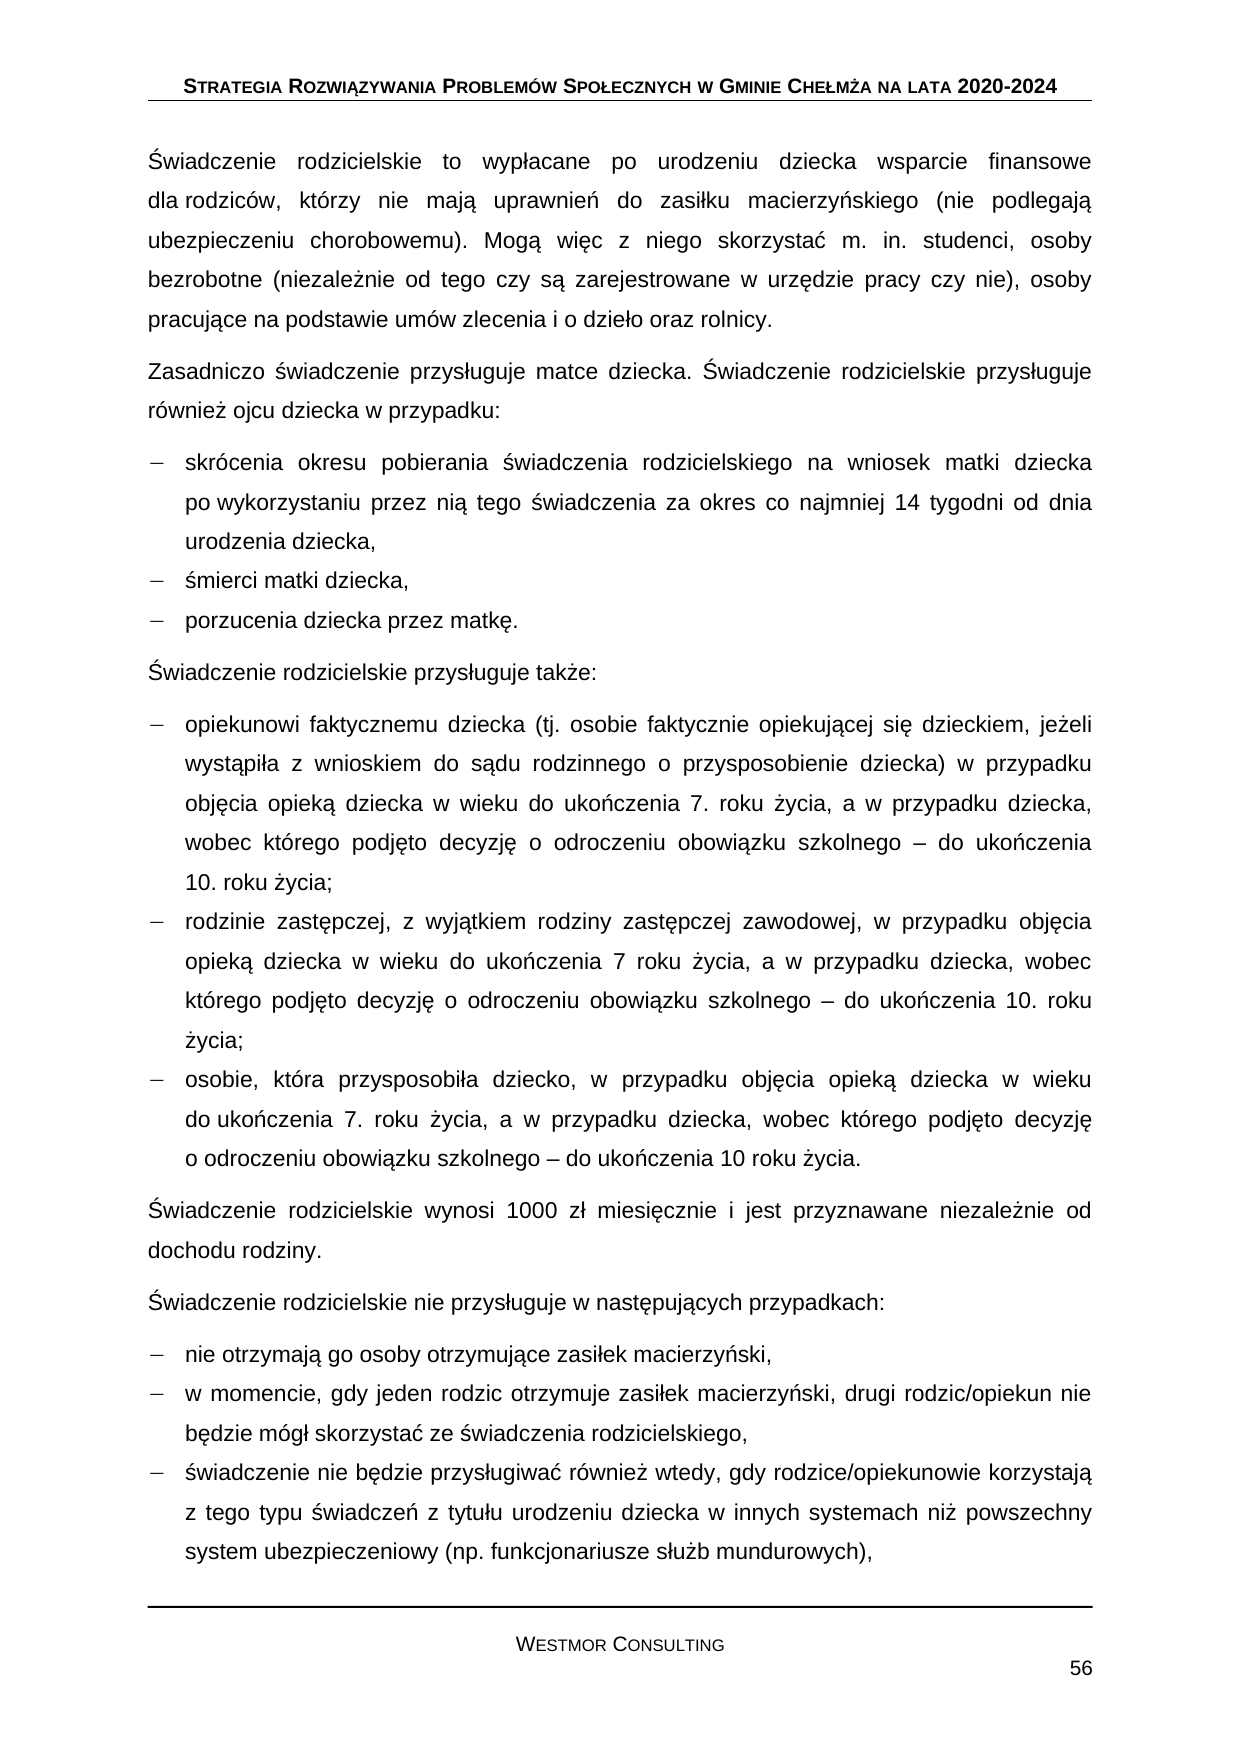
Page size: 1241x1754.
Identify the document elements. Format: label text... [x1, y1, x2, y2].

list skrócenia okresu pobierania świadczenia rodzicielskiego na wniosek matki dziecka po wykorzystaniu przez nią tego świadczenia za okres co najmniej 14 tygodni od dnia urodzenia dziecka, [148, 449, 1092, 554]
list porzucenia dziecka przez matkę. [148, 607, 1092, 633]
text Świadczenie rodzicielskie przysługuje także: [148, 659, 1092, 685]
list śmierci matki dziecka, [148, 567, 1092, 594]
text Zasadniczo świadczenie przysługuje matce dziecka. Świadczenie rodzicielskie przysługuje również ojcu dziecka w przypadku: [148, 358, 1092, 423]
list opiekunowi faktycznemu dziecka (tj. osobie faktycznie opiekującej się dzieckiem, jeżeli wystąpiła z wnioskiem do sądu rodzinnego o przysposobienie dziecka) w przypadku objęcia opieką dziecka w wieku do ukończenia 7. roku życia, a w przypadku dziecka, wobec którego podjęto decyzję o odroczeniu obowiązku szkolnego – do ukończenia 10. roku życia; [148, 711, 1092, 895]
text Świadczenie rodzicielskie to wypłacane po urodzeniu dziecka wsparcie finansowe dla rodziców, którzy nie mają uprawnień do zasiłku macierzyńskiego (nie podlegają ubezpieczeniu chorobowemu). Mogą więc z niego skorzystać m. in. studenci, osoby bezrobotne (niezależnie od tego czy są zarejestrowane w urzędzie pracy czy nie), osoby pracujące na podstawie umów zlecenia i o dzieło oraz rolnicy. [148, 148, 1092, 332]
list rodzinie zastępczej, z wyjątkiem rodziny zastępczej zawodowej, w przypadku objęcia opieką dziecka w wieku do ukończenia 7 roku życia, a w przypadku dziecka, wobec którego podjęto decyzję o odroczeniu obowiązku szkolnego – do ukończenia 10. roku życia; [148, 908, 1092, 1053]
text Świadczenie rodzicielskie wynosi 1000 zł miesięcznie i jest przyznawane niezależnie od dochodu rodziny. [148, 1197, 1092, 1263]
list świadczenie nie będzie przysługiwać również wtedy, gdy rodzice/opiekunowie korzystają z tego typu świadczeń z tytułu urodzeniu dziecka w innych systemach niż powszechny system ubezpieczeniowy (np. funkcjonariusze służb mundurowych), [148, 1459, 1092, 1564]
list osobie, która przysposobiła dziecko, w przypadku objęcia opieką dziecka w wieku do ukończenia 7. roku życia, a w przypadku dziecka, wobec którego podjęto decyzję o odroczeniu obowiązku szkolnego – do ukończenia 10 roku życia. [148, 1066, 1092, 1172]
text Świadczenie rodzicielskie nie przysługuje w następujących przypadkach: [148, 1289, 1092, 1315]
list w momencie, gdy jeden rodzic otrzymuje zasiłek macierzyński, drugi rodzic/opiekun nie będzie mógł skorzystać ze świadczenia rodzicielskiego, [148, 1380, 1092, 1446]
list nie otrzymają go osoby otrzymujące zasiłek macierzyński, [148, 1341, 1092, 1367]
